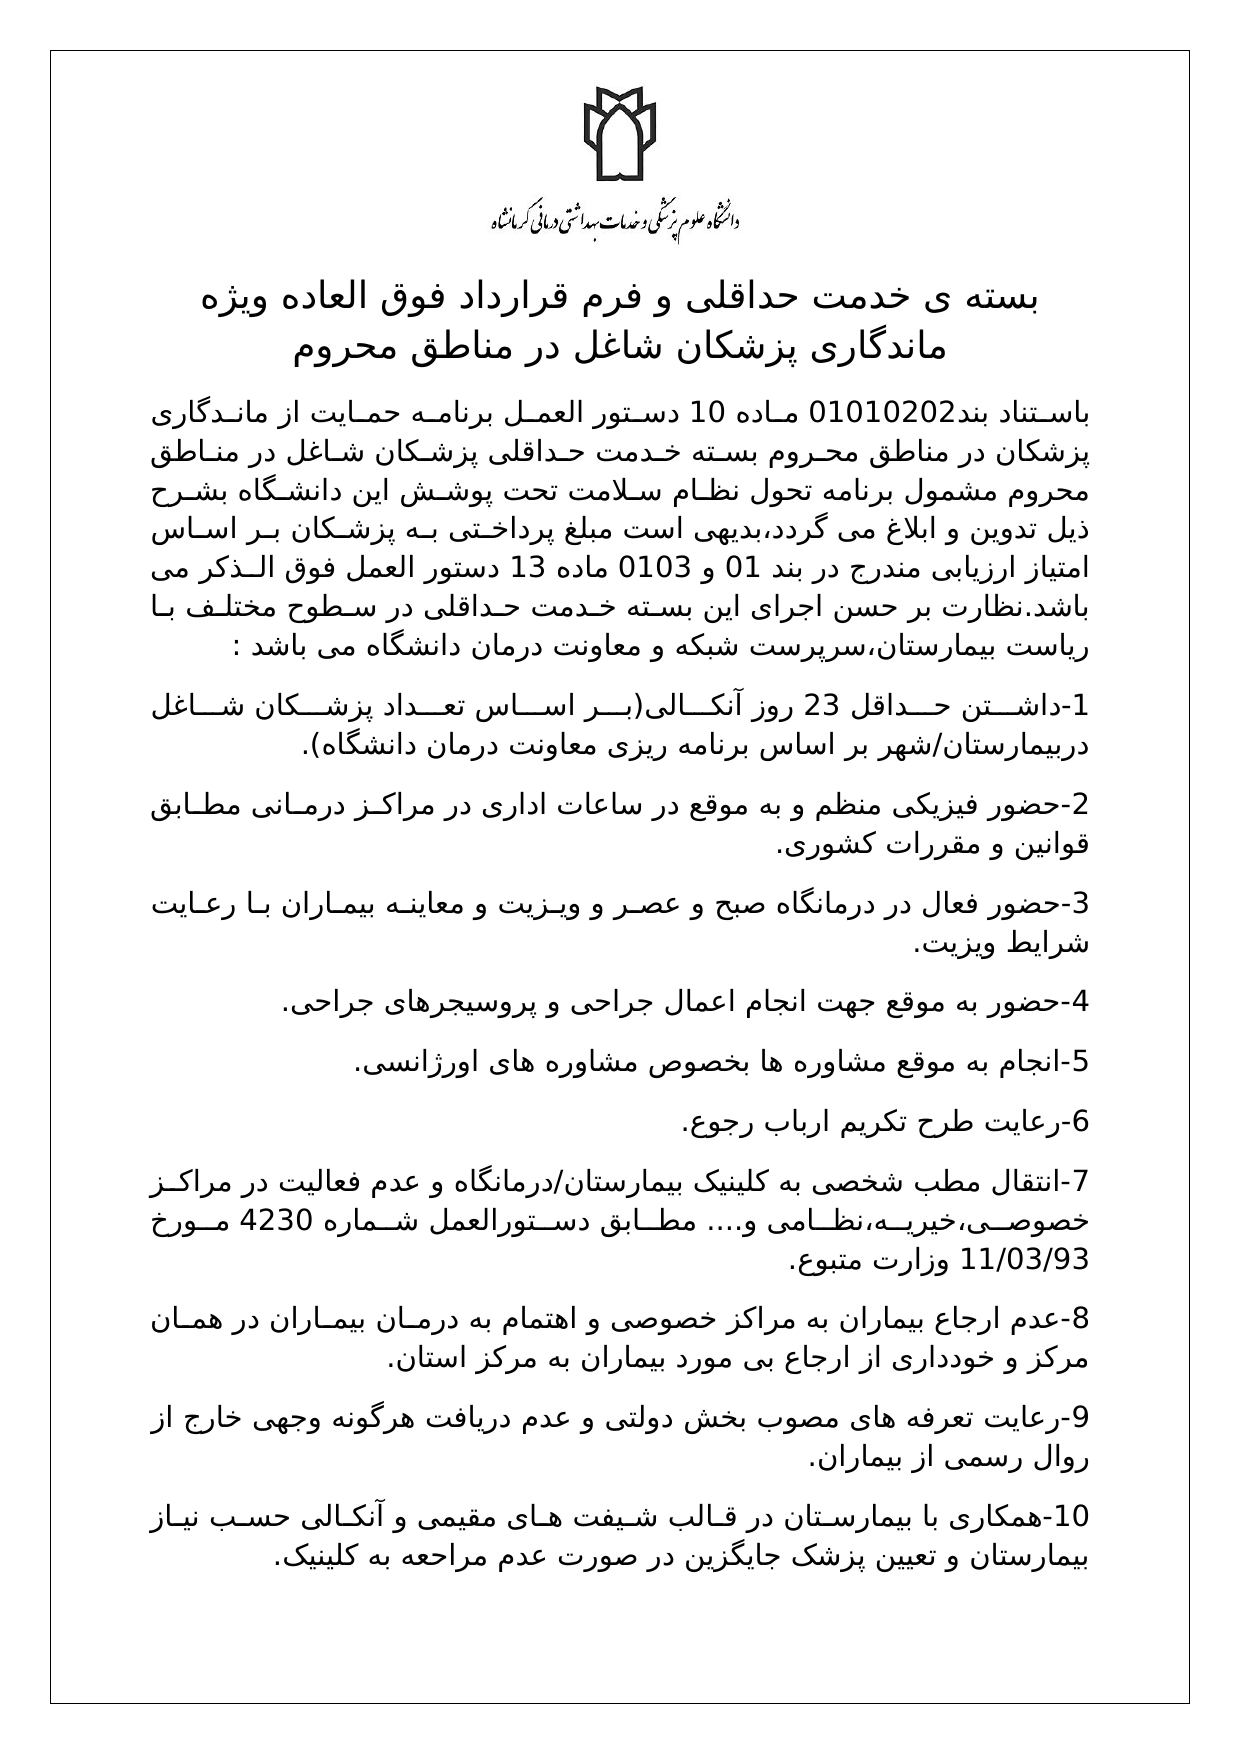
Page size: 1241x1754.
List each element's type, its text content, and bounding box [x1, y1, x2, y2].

text 2-حضور فیزیکی منظم و به موقع در ساعات اداری در مراکز درمانی مطابق قوانین و مقررات کشوری. [150, 787, 1090, 860]
text 1-داشتن حداقل 23 روز آنکالی(بر اساس تعداد پزشکان شاغل دربیمارستان/شهر بر اساس برنامه ریزی معاونت درمان دانشگاه). [150, 688, 1090, 761]
text 6-رعایت طرح تکریم ارباب رجوع. [150, 1104, 1090, 1138]
text 8-عدم ارجاع بیماران به مراکز خصوصی و اهتمام به درمان بیماران در همان مرکز و خودداری از ارجاع بی مورد بیماران به مرکز استان. [150, 1302, 1090, 1375]
text 10-همکاری با بیمارستان در قالب شیفت های مقیمی و آنکالی حسب نیاز بیمارستان و تعیین پزشک جایگزین در صورت عدم مراحعه به کلینیک. [150, 1499, 1090, 1572]
text 7-انتقال مطب شخصی به کلینیک بیمارستان/درمانگاه و عدم فعالیت در مراکز خصوصی،خیریه،نظامی و.... مطابق دستورالعمل شماره 4230 مورخ 11/03/93 وزارت متبوع. [150, 1164, 1090, 1276]
text 3-حضور فعال در درمانگاه صبح و عصر و ویزیت و معاینه بیماران با رعایت شرایط ویزیت. [150, 886, 1090, 959]
text 9-رعایت تعرفه های مصوب بخش دولتی و عدم دریافت هرگونه وجهی خارج از روال رسمی از بیماران. [150, 1401, 1090, 1473]
picture [486, 73, 754, 249]
text باستناد بند01010202 ماده 10 دستور العمل برنامه حمایت از ماندگاری پزشکان در مناطق محروم بسته خدمت حداقلی پزشکان شاغل در مناطق محروم مشمول برنامه تحول نظام سلامت تحت پوشش این دانشگاه بشرح ذیل تدوین و ابلاغ می گردد،بدیهی است مبلغ پرداختی به پزشکان بر اساس امتیاز ارزیابی مندرج در بند 01 و 0103 ماده 13 دستور العمل فوق الذکر می باشد.نظارت بر حسن اجرای این بسته خدمت حداقلی در سطوح مختلف با ریاست بیمارستان،سرپرست شبکه و معاونت درمان دانشگاه می باشد : [150, 395, 1090, 663]
text بسته ی خدمت حداقلی و فرم قرارداد فوق العاده ویژه ماندگاری پزشکان شاغل در مناطق محروم [150, 274, 1090, 368]
text 4-حضور به موقع جهت انجام اعمال جراحی و پروسیجرهای جراحی. [150, 985, 1090, 1019]
text 5-انجام به موقع مشاوره ها بخصوص مشاوره های اورژانسی. [150, 1044, 1090, 1078]
